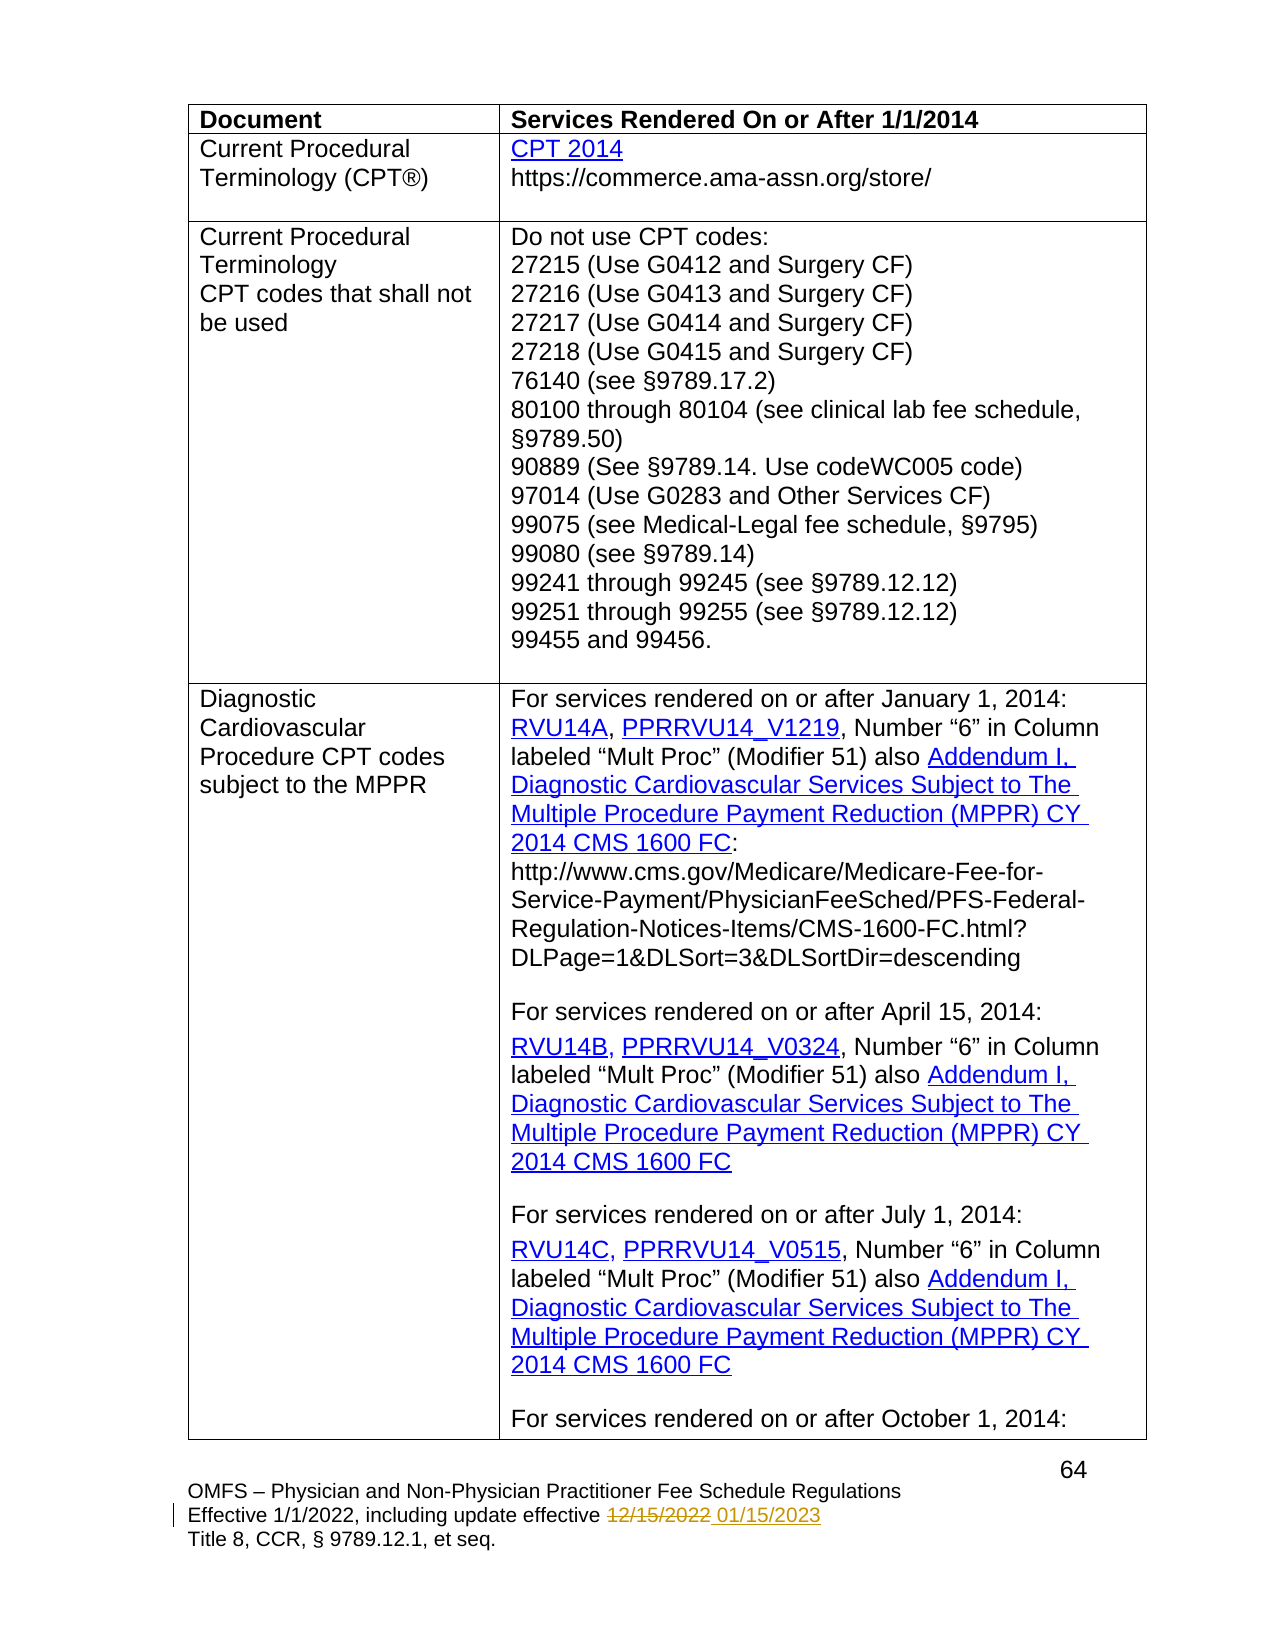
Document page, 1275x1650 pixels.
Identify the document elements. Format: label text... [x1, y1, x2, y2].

table_cell Do not use CPT codes: 27215 (Use G0412 and Surgery CF) 27216 (Use G0413 and Surgery CF) 27217 (Use G0414 and Surgery CF) 27218 (Use G0415 and Surgery CF) 76140 (see §9789.17.2) 80100 through 80104 (see clinical lab fee schedule, §9789.50) 90889 (See §9789.14. Use codeWC005 code) 97014 (Use G0283 and Other Services CF) 99075 (see Medical-Legal fee schedule, §9795) 99080 (see §9789.14) 99241 through 99245 (see §9789.12.12) 99251 through 99255 (see §9789.12.12) 99455 and 99456. [500, 222, 1146, 683]
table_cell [189, 684, 499, 1439]
table_cell Current Procedural Terminology CPT codes that shall not be used [189, 222, 499, 683]
table_header Document [189, 105, 499, 133]
table_cell Current Procedural Terminology (CPT®) [189, 134, 499, 221]
table_cell CPT 2014 https://commerce.ama-assn.org/store/ [500, 134, 1146, 221]
table_header Services Rendered On or After 1/1/2014 [500, 105, 1146, 133]
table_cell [500, 684, 1146, 1439]
